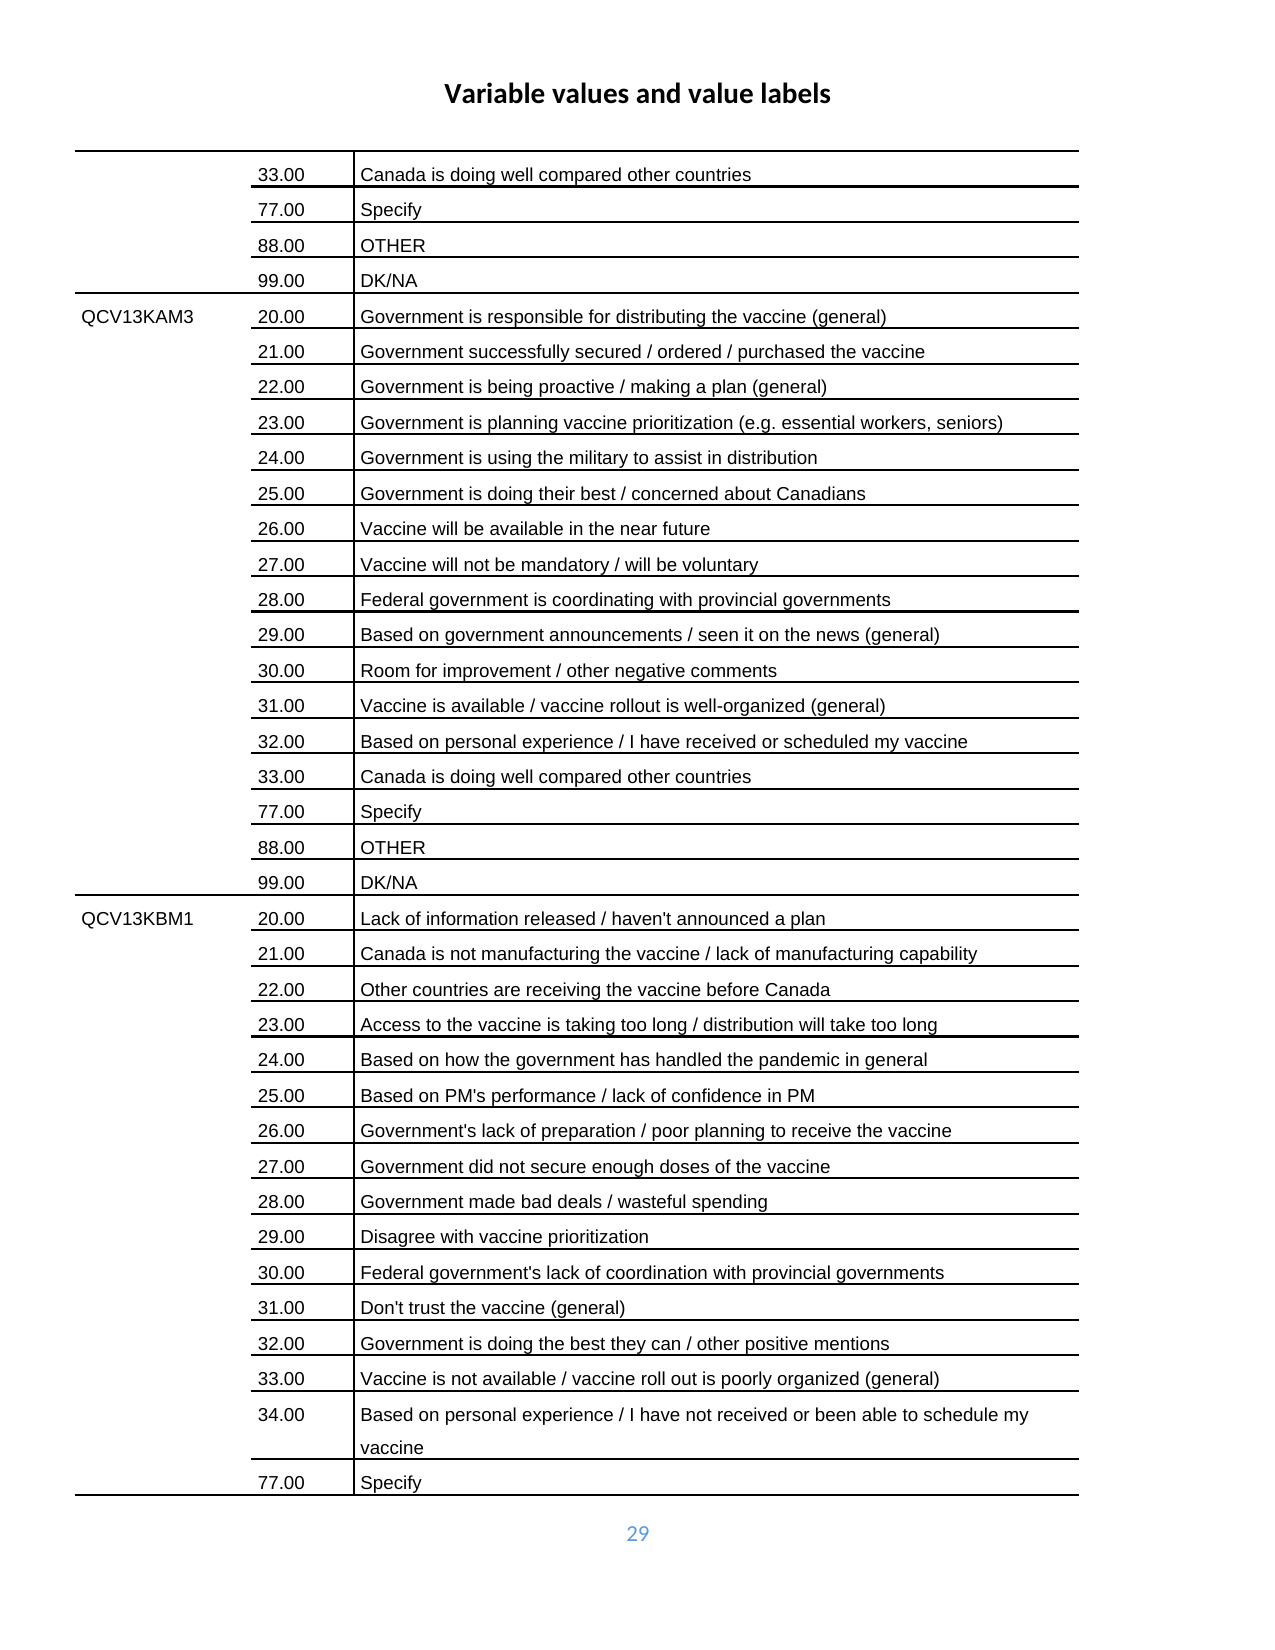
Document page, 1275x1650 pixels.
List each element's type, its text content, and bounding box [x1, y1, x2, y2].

table_cell 77.00 [251, 790, 353, 823]
table_cell 28.00 [251, 577, 353, 610]
table_cell Vaccine will not be mandatory / will be voluntary [355, 542, 1079, 575]
table_cell Government successfully secured / ordered / purchased the vaccine [355, 329, 1079, 362]
table_cell 21.00 [251, 931, 353, 964]
table_cell 27.00 [251, 542, 353, 575]
table_cell 88.00 [251, 825, 353, 858]
table_cell 99.00 [251, 258, 353, 292]
table_cell Specify [355, 188, 1079, 221]
table_cell Access to the vaccine is taking too long / distribution will take too long [355, 1002, 1079, 1035]
table_cell 22.00 [251, 365, 353, 398]
table_cell 77.00 [251, 188, 353, 221]
table_cell Vaccine is not available / vaccine roll out is poorly organized (general) [355, 1356, 1079, 1389]
table_cell Government is doing their best / concerned about Canadians [355, 471, 1079, 504]
table_cell Based on PM's performance / lack of confidence in PM [355, 1073, 1079, 1106]
table_cell QCV13KBM1 [75, 896, 251, 1494]
table_cell OTHER [355, 223, 1079, 256]
table_cell Government made bad deals / wasteful spending [355, 1179, 1079, 1212]
table_cell 33.00 [251, 152, 353, 185]
table_cell Disagree with vaccine prioritization [355, 1215, 1079, 1248]
table_cell DK/NA [355, 258, 1079, 292]
table_cell Based on how the government has handled the pandemic in general [355, 1038, 1079, 1071]
table_cell 32.00 [251, 719, 353, 752]
table_cell Vaccine will be available in the near future [355, 506, 1079, 539]
table_cell 25.00 [251, 1073, 353, 1106]
table_cell 34.00 [251, 1392, 353, 1458]
table_cell 33.00 [251, 754, 353, 787]
table_cell Specify [355, 1460, 1079, 1494]
table_cell 30.00 [251, 648, 353, 681]
table_cell Based on personal experience / I have not received or been able to schedule my vaccine [355, 1392, 1079, 1458]
table_cell 26.00 [251, 506, 353, 539]
table_cell Canada is not manufacturing the vaccine / lack of manufacturing capability [355, 931, 1079, 964]
table_cell 31.00 [251, 1285, 353, 1319]
table_cell OTHER [355, 825, 1079, 858]
table_cell Federal government's lack of coordination with provincial governments [355, 1250, 1079, 1283]
table_cell 77.00 [251, 1460, 353, 1494]
table_cell QCV13KAM3 [75, 294, 251, 894]
table_cell 24.00 [251, 1038, 353, 1071]
table_cell Don't trust the vaccine (general) [355, 1285, 1079, 1319]
table_cell Canada is doing well compared other countries [355, 754, 1079, 787]
table_cell Based on personal experience / I have received or scheduled my vaccine [355, 719, 1079, 752]
table_cell 20.00 [251, 294, 353, 327]
table_cell 29.00 [251, 613, 353, 646]
table_cell 26.00 [251, 1108, 353, 1142]
table_cell 30.00 [251, 1250, 353, 1283]
table_cell 29.00 [251, 1215, 353, 1248]
table_cell 88.00 [251, 223, 353, 256]
table_cell Based on government announcements / seen it on the news (general) [355, 613, 1079, 646]
table_cell Federal government is coordinating with provincial governments [355, 577, 1079, 610]
table_cell DK/NA [355, 860, 1079, 894]
table_cell Specify [355, 790, 1079, 823]
table_cell Lack of information released / haven't announced a plan [355, 896, 1079, 929]
table_cell 20.00 [251, 896, 353, 929]
table_cell Other countries are receiving the vaccine before Canada [355, 967, 1079, 1000]
table_cell 24.00 [251, 435, 353, 469]
table_cell Vaccine is available / vaccine rollout is well-organized (general) [355, 683, 1079, 717]
table_cell 22.00 [251, 967, 353, 1000]
table_cell Government is using the military to assist in distribution [355, 435, 1079, 469]
table_cell 28.00 [251, 1179, 353, 1212]
table_cell Government is responsible for distributing the vaccine (general) [355, 294, 1079, 327]
table_cell 99.00 [251, 860, 353, 894]
table_cell 31.00 [251, 683, 353, 717]
table_cell 21.00 [251, 329, 353, 362]
table_cell 23.00 [251, 1002, 353, 1035]
table_cell 23.00 [251, 400, 353, 433]
table_cell 32.00 [251, 1321, 353, 1354]
table_cell Canada is doing well compared other countries [355, 152, 1079, 185]
table_cell 27.00 [251, 1144, 353, 1177]
table_cell Room for improvement / other negative comments [355, 648, 1079, 681]
table_cell Government is planning vaccine prioritization (e.g. essential workers, seniors) [355, 400, 1079, 433]
table_cell Government did not secure enough doses of the vaccine [355, 1144, 1079, 1177]
table_cell Government is doing the best they can / other positive mentions [355, 1321, 1079, 1354]
table_cell 33.00 [251, 1356, 353, 1389]
table_cell Government is being proactive / making a plan (general) [355, 365, 1079, 398]
table_cell 25.00 [251, 471, 353, 504]
table_cell Government's lack of preparation / poor planning to receive the vaccine [355, 1108, 1079, 1142]
